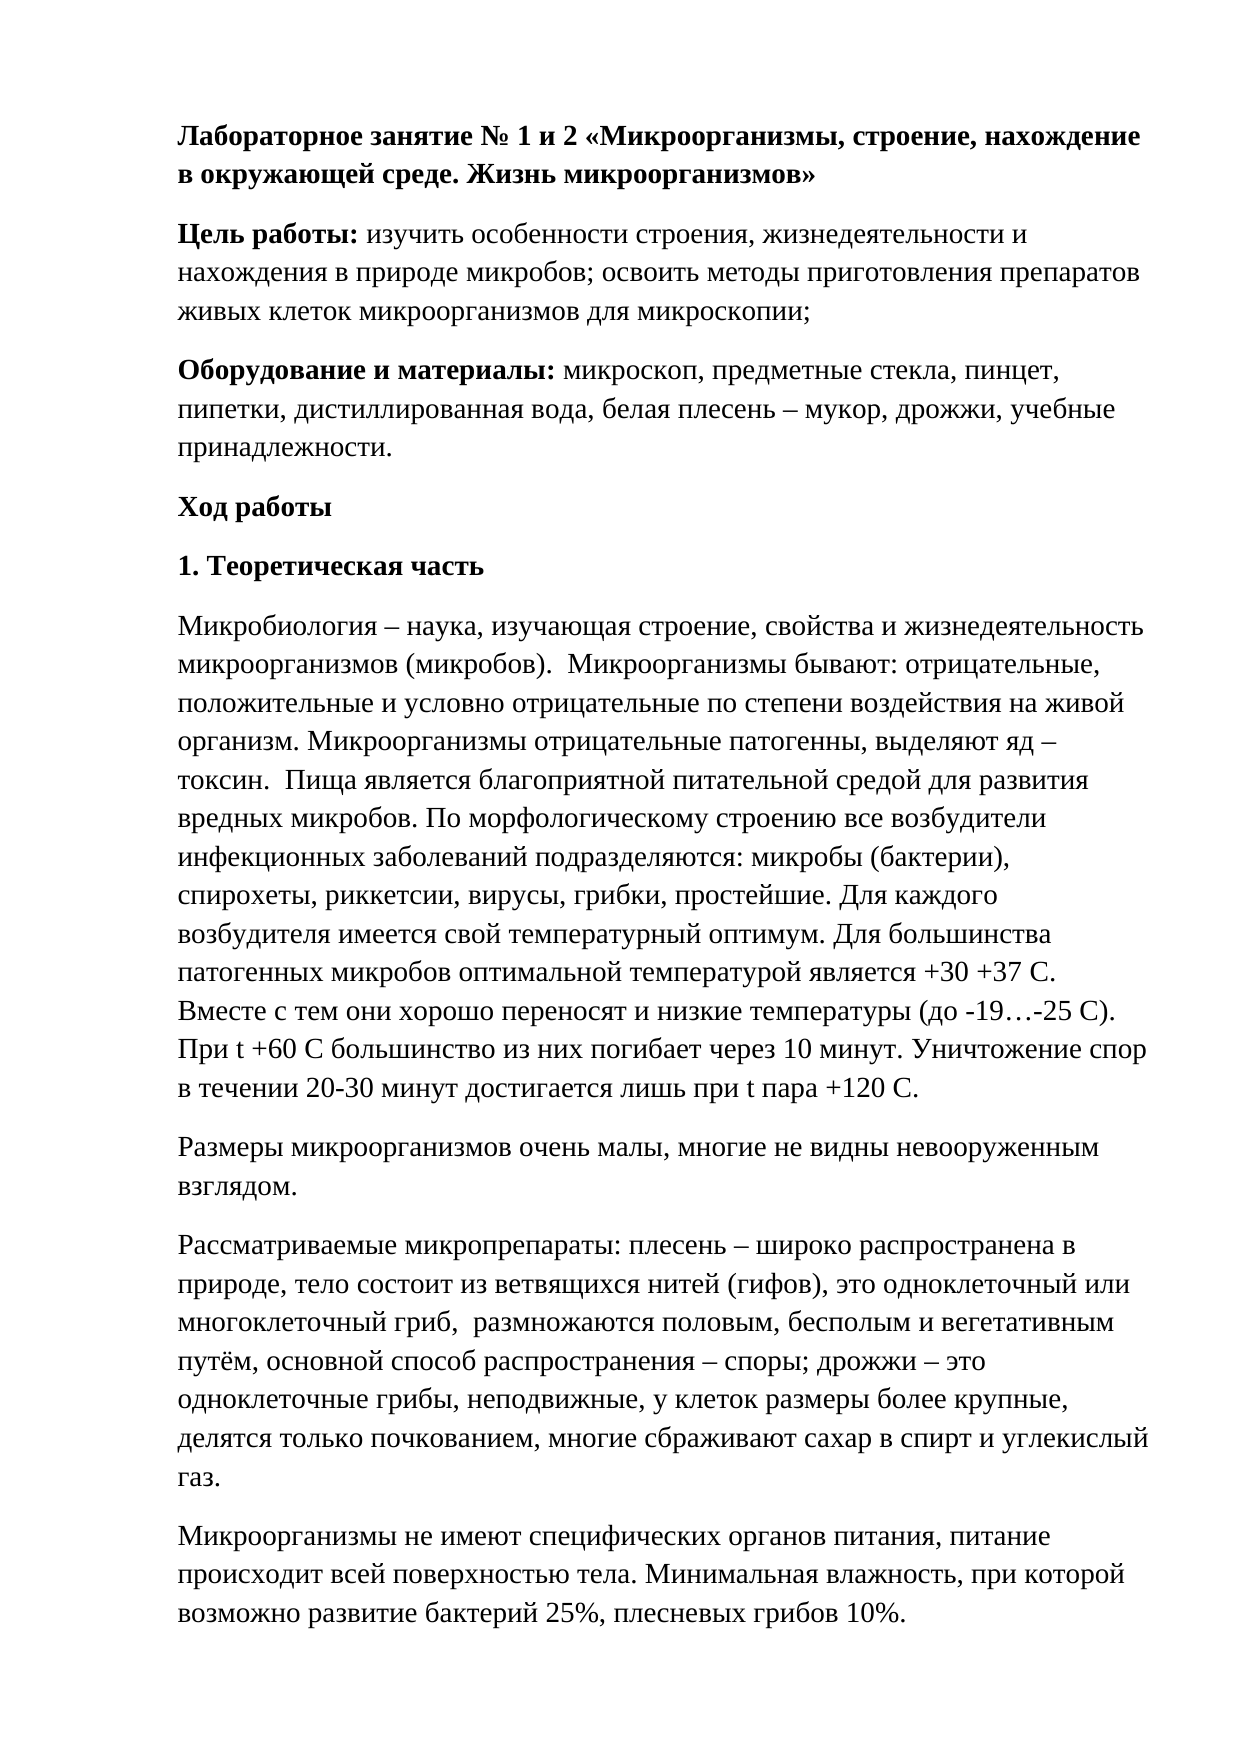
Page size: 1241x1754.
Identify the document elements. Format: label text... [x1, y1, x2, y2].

text Микробиология – наука, изучающая строение, свойства и жизнедеятельность микроорганизмов (микробов). Микроорганизмы бывают: отрицательные, положительные и условно отрицательные по степени воздействия на живой организм. Микроорганизмы отрицательные патогенны, выделяют яд – токсин. Пища является благоприятной питательной средой для развития вредных микробов. По морфологическому строению все возбудители инфекционных заболеваний подразделяются: микробы (бактерии), спирохеты, риккетсии, вирусы, грибки, простейшие. Для каждого возбудителя имеется свой температурный оптимум. Для большинства патогенных микробов оптимальной температурой является +30 +37 C. Вместе с тем они хорошо переносят и низкие температуры (до -19…-25 С). При t +60 С большинство из них погибает через 10 минут. Уничтожение спор в течении 20-30 минут достигается лишь при t пара +120 С. [177, 608, 1152, 1104]
text Лабораторное занятие № 1 и 2 «Микроорганизмы, строение, нахождение в окружающей среде. Жизнь микроорганизмов» [177, 118, 1152, 190]
text Размеры микроорганизмов очень малы, многие не видны невооруженным взглядом. [177, 1129, 1152, 1202]
text 1. Теоретическая часть [177, 548, 1152, 582]
text Ход работы [177, 489, 1152, 522]
text Рассматриваемые микропрепараты: плесень – широко распространена в природе, тело состоит из ветвящихся нитей (гифов), это одноклеточный или многоклеточный гриб, размножаются половым, бесполым и вегетативным путём, основной способ распространения – споры; дрожжи – это одноклеточные грибы, неподвижные, у клеток размеры более крупные, делятся только почкованием, многие сбраживают сахар в спирт и углекислый газ. [177, 1227, 1152, 1492]
text Микроорганизмы не имеют специфических органов питания, питание происходит всей поверхностью тела. Минимальная влажность, при которой возможно развитие бактерий 25%, плесневых грибов 10%. [177, 1518, 1152, 1629]
text Цель работы: изучить особенности строения, жизнедеятельности и нахождения в природе микробов; освоить методы приготовления препаратов живых клеток микроорганизмов для микроскопии; [177, 216, 1152, 327]
text Оборудование и материалы: микроскоп, предметные стекла, пинцет, пипетки, дистиллированная вода, белая плесень – мукор, дрожжи, учебные принадлежности. [177, 352, 1152, 463]
